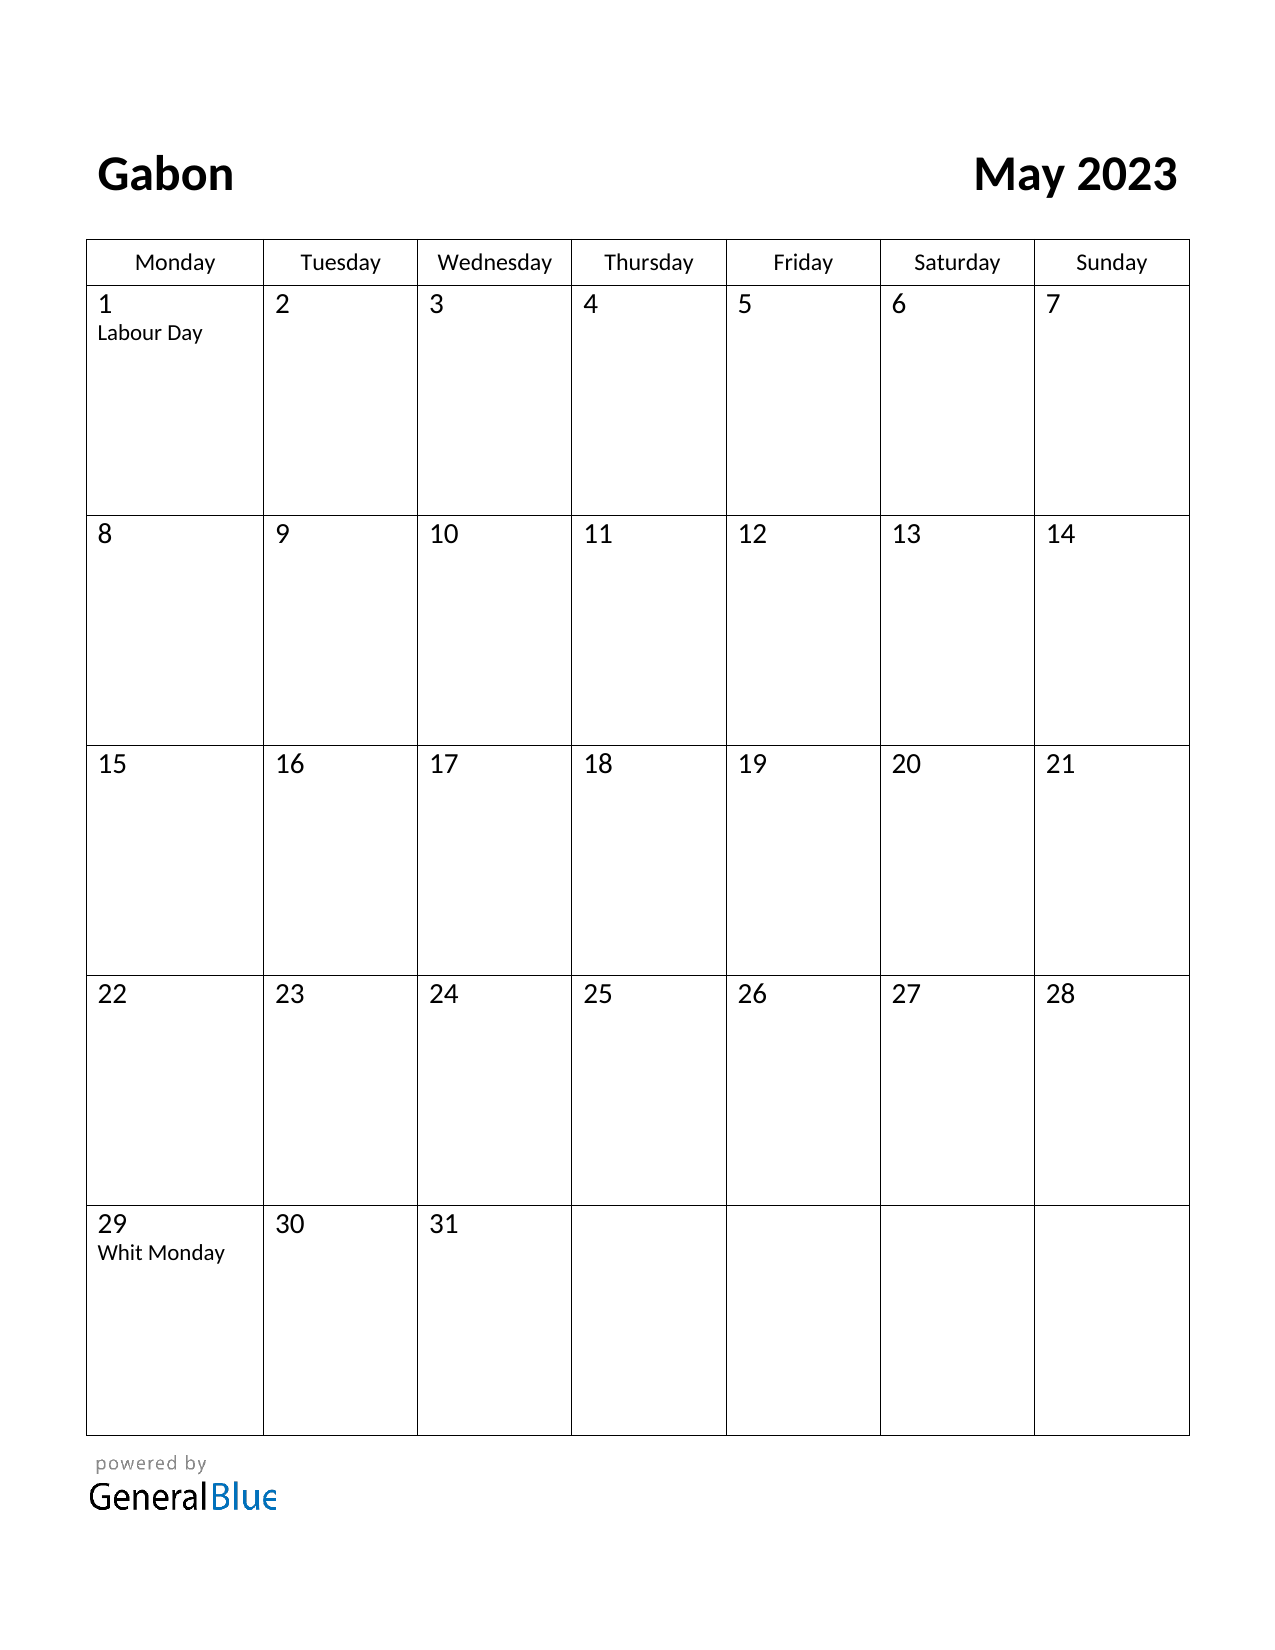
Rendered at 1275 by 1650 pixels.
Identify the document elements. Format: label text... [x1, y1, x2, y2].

table_cell [572, 1206, 726, 1238]
table_cell [1035, 778, 1189, 974]
table_cell [572, 1008, 726, 1204]
table_cell [87, 1008, 263, 1204]
table_cell [727, 778, 880, 974]
table_cell [264, 318, 417, 514]
table_cell [572, 778, 726, 974]
table_cell 10 [418, 516, 571, 548]
table_cell 15 [87, 746, 263, 778]
table_cell [727, 1238, 880, 1434]
table_cell 13 [881, 516, 1034, 548]
table_cell [264, 778, 417, 974]
table_cell 11 [572, 516, 726, 548]
table_cell 7 [1035, 286, 1189, 318]
table_cell [727, 548, 880, 744]
table_cell [727, 1206, 880, 1238]
table_cell [881, 1008, 1034, 1204]
table_cell [881, 548, 1034, 744]
table_cell [418, 778, 571, 974]
picture [88, 1452, 276, 1515]
table_cell [264, 548, 417, 744]
table_cell [572, 1238, 726, 1434]
table_cell 26 [727, 976, 880, 1008]
table_cell 6 [881, 286, 1034, 318]
table_cell 19 [727, 746, 880, 778]
table_cell 18 [572, 746, 726, 778]
table_cell [418, 548, 571, 744]
table_cell 5 [727, 286, 880, 318]
table_cell 24 [418, 976, 571, 1008]
table_cell [727, 318, 880, 514]
table_cell 23 [264, 976, 417, 1008]
table_cell 8 [87, 516, 263, 548]
table_cell [264, 1238, 417, 1434]
table_cell 30 [264, 1206, 417, 1238]
table_cell Monday [87, 240, 263, 284]
table_cell 29 [87, 1206, 263, 1238]
table_header May 2023 [572, 105, 1189, 239]
table_cell 31 [418, 1206, 571, 1238]
table_cell 3 [418, 286, 571, 318]
table_cell 9 [264, 516, 417, 548]
table_cell Sunday [1035, 240, 1189, 284]
table_cell [418, 1238, 571, 1434]
table_cell Labour Day [87, 318, 263, 514]
table_cell Wednesday [418, 240, 571, 284]
table_cell 21 [1035, 746, 1189, 778]
table_cell [1035, 1206, 1189, 1238]
table_cell Tuesday [264, 240, 417, 284]
table_cell 2 [264, 286, 417, 318]
table_cell [418, 1008, 571, 1204]
table_cell 4 [572, 286, 726, 318]
table_cell [881, 318, 1034, 514]
table_cell 16 [264, 746, 417, 778]
table_cell 1 [87, 286, 263, 318]
table_cell Whit Monday [87, 1238, 263, 1434]
table_cell [264, 1008, 417, 1204]
table_cell [881, 1206, 1034, 1238]
table_cell 25 [572, 976, 726, 1008]
table_cell [1035, 1238, 1189, 1434]
table_cell 27 [881, 976, 1034, 1008]
table_cell Thursday [572, 240, 726, 284]
table_cell [881, 1238, 1034, 1434]
table_cell 17 [418, 746, 571, 778]
table_cell [572, 548, 726, 744]
table_cell [1035, 548, 1189, 744]
table_cell 14 [1035, 516, 1189, 548]
table_cell Friday [727, 240, 880, 284]
table_cell [418, 318, 571, 514]
table_cell 28 [1035, 976, 1189, 1008]
table_cell [1035, 318, 1189, 514]
table_cell [87, 778, 263, 974]
table_cell Saturday [881, 240, 1034, 284]
table_cell [881, 778, 1034, 974]
table_cell [1035, 1008, 1189, 1204]
table_cell [572, 318, 726, 514]
table_cell 20 [881, 746, 1034, 778]
table_header Gabon [86, 105, 572, 239]
table_cell [86, 1436, 1189, 1534]
table_cell 12 [727, 516, 880, 548]
table_cell [727, 1008, 880, 1204]
table_cell [87, 548, 263, 744]
table_cell 22 [87, 976, 263, 1008]
